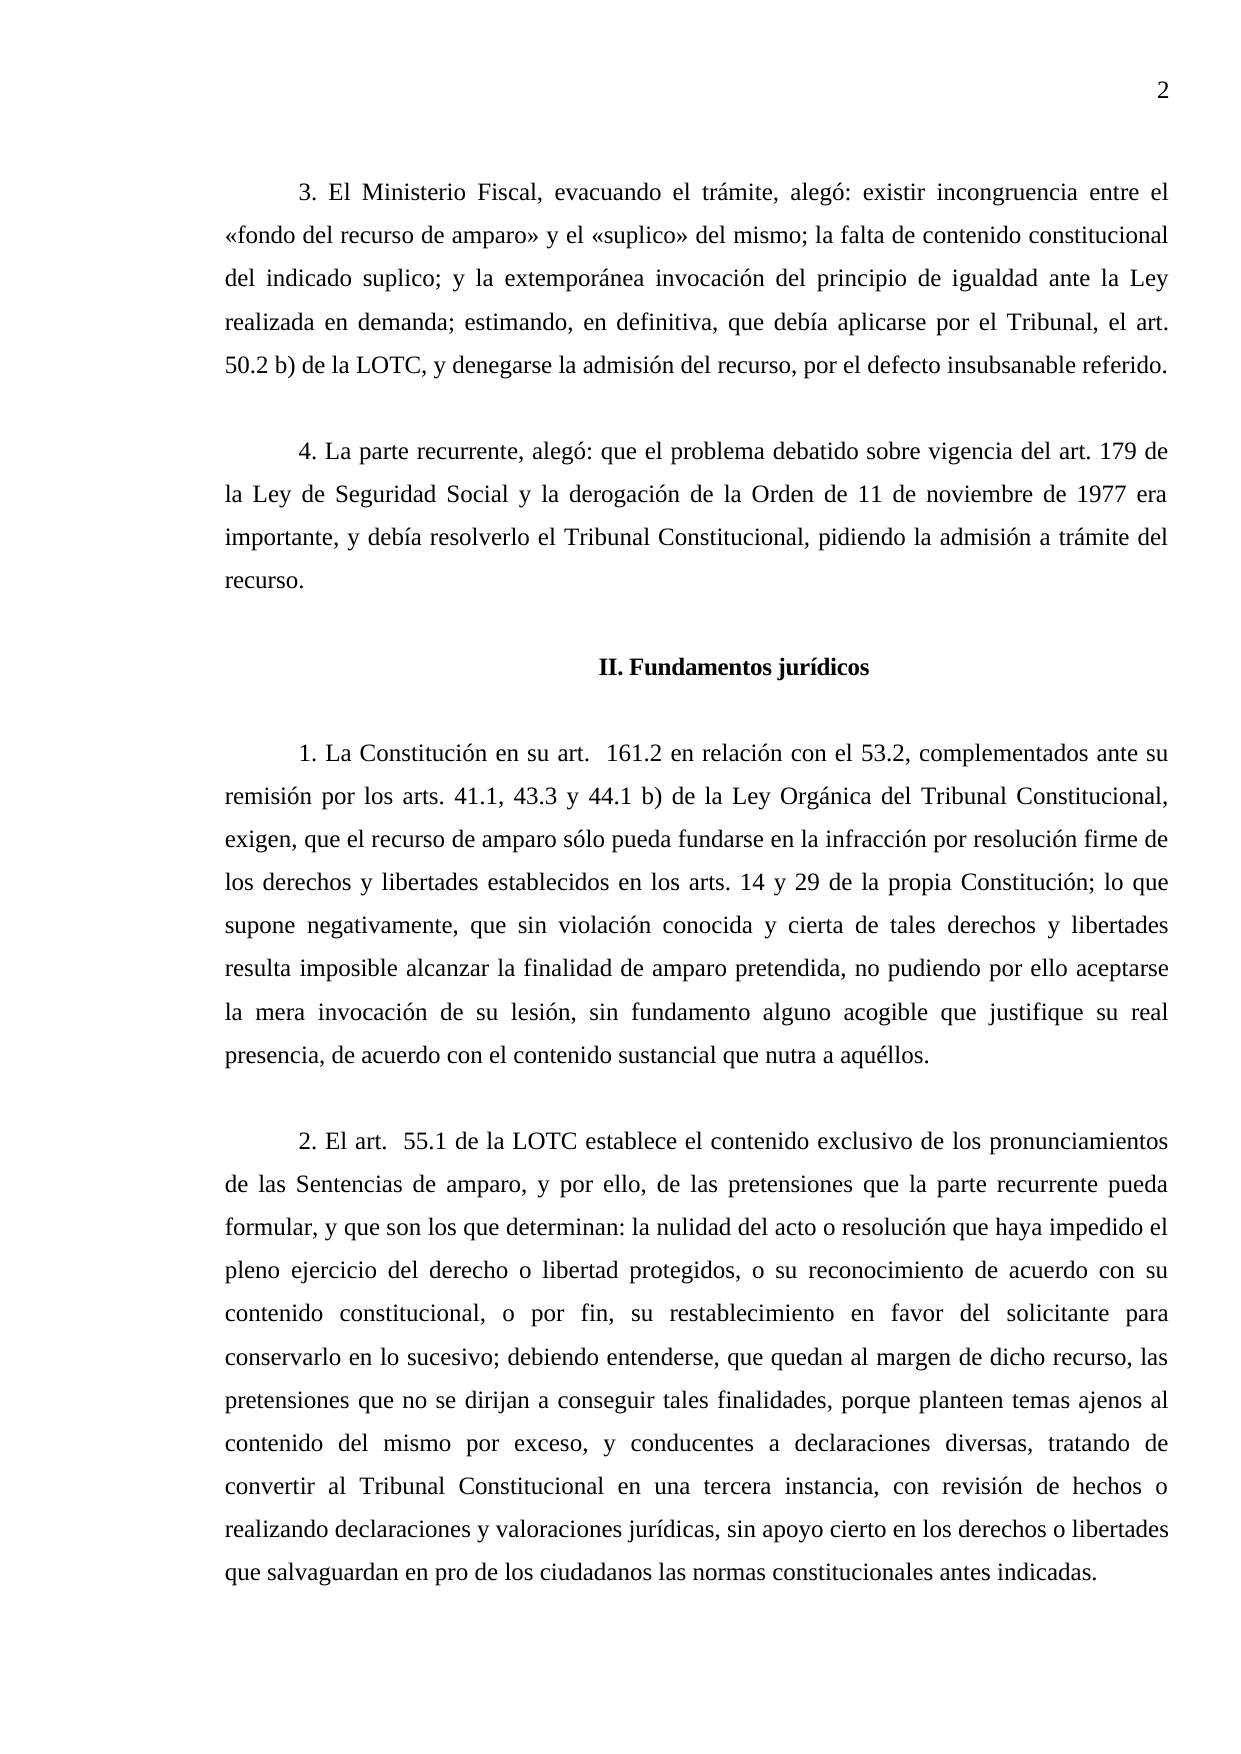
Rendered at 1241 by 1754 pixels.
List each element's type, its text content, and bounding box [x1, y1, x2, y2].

subtitle II. Fundamentos jurídicos [224, 652, 1169, 680]
text 3. El Ministerio Fiscal, evacuando el trámite, alegó: existir incongruencia entre el «fondo del recurso de amparo» y el «suplico» del mismo; la falta de contenido constitucional del indicado suplico; y la extemporánea invocación del principio de igualdad ante la Ley realizada en demanda; estimando, en definitiva, que debía aplicarse por el Tribunal, el art. 50.2 b) de la LOTC, y denegarse la admisión del recurso, por el defecto insubsanable referido. [224, 177, 1169, 378]
text 1. La Constitución en su art. 161.2 en relación con el 53.2, complementados ante su remisión por los arts. 41.1, 43.3 y 44.1 b) de la Ley Orgánica del Tribunal Constitucional, exigen, que el recurso de amparo sólo pueda fundarse en la infracción por resolución firme de los derechos y libertades establecidos en los arts. 14 y 29 de la propia Constitución; lo que supone negativamente, que sin violación conocida y cierta de tales derechos y libertades resulta imposible alcanzar la finalidad de amparo pretendida, no pudiendo por ello aceptarse la mera invocación de su lesión, sin fundamento alguno acogible que justifique su real presencia, de acuerdo con el contenido sustancial que nutra a aquéllos. [224, 738, 1169, 1068]
text 2. El art. 55.1 de la LOTC establece el contenido exclusivo de los pronunciamientos de las Sentencias de amparo, y por ello, de las pretensiones que la parte recurrente pueda formular, y que son los que determinan: la nulidad del acto o resolución que haya impedido el pleno ejercicio del derecho o libertad protegidos, o su reconocimiento de acuerdo con su contenido constitucional, o por fin, su restablecimiento en favor del solicitante para conservarlo en lo sucesivo; debiendo entenderse, que quedan al margen de dicho recurso, las pretensiones que no se dirijan a conseguir tales finalidades, porque planteen temas ajenos al contenido del mismo por exceso, y conducentes a declaraciones diversas, tratando de convertir al Tribunal Constitucional en una tercera instancia, con revisión de hechos o realizando declaraciones y valoraciones jurídicas, sin apoyo cierto en los derechos o libertades que salvaguardan en pro de los ciudadanos las normas constitucionales antes indicadas. [224, 1126, 1169, 1586]
text 4. La parte recurrente, alegó: que el problema debatido sobre vigencia del art. 179 de la Ley de Seguridad Social y la derogación de la Orden de 11 de noviembre de 1977 era importante, y debía resolverlo el Tribunal Constitucional, pidiendo la admisión a trámite del recurso. [224, 436, 1169, 594]
